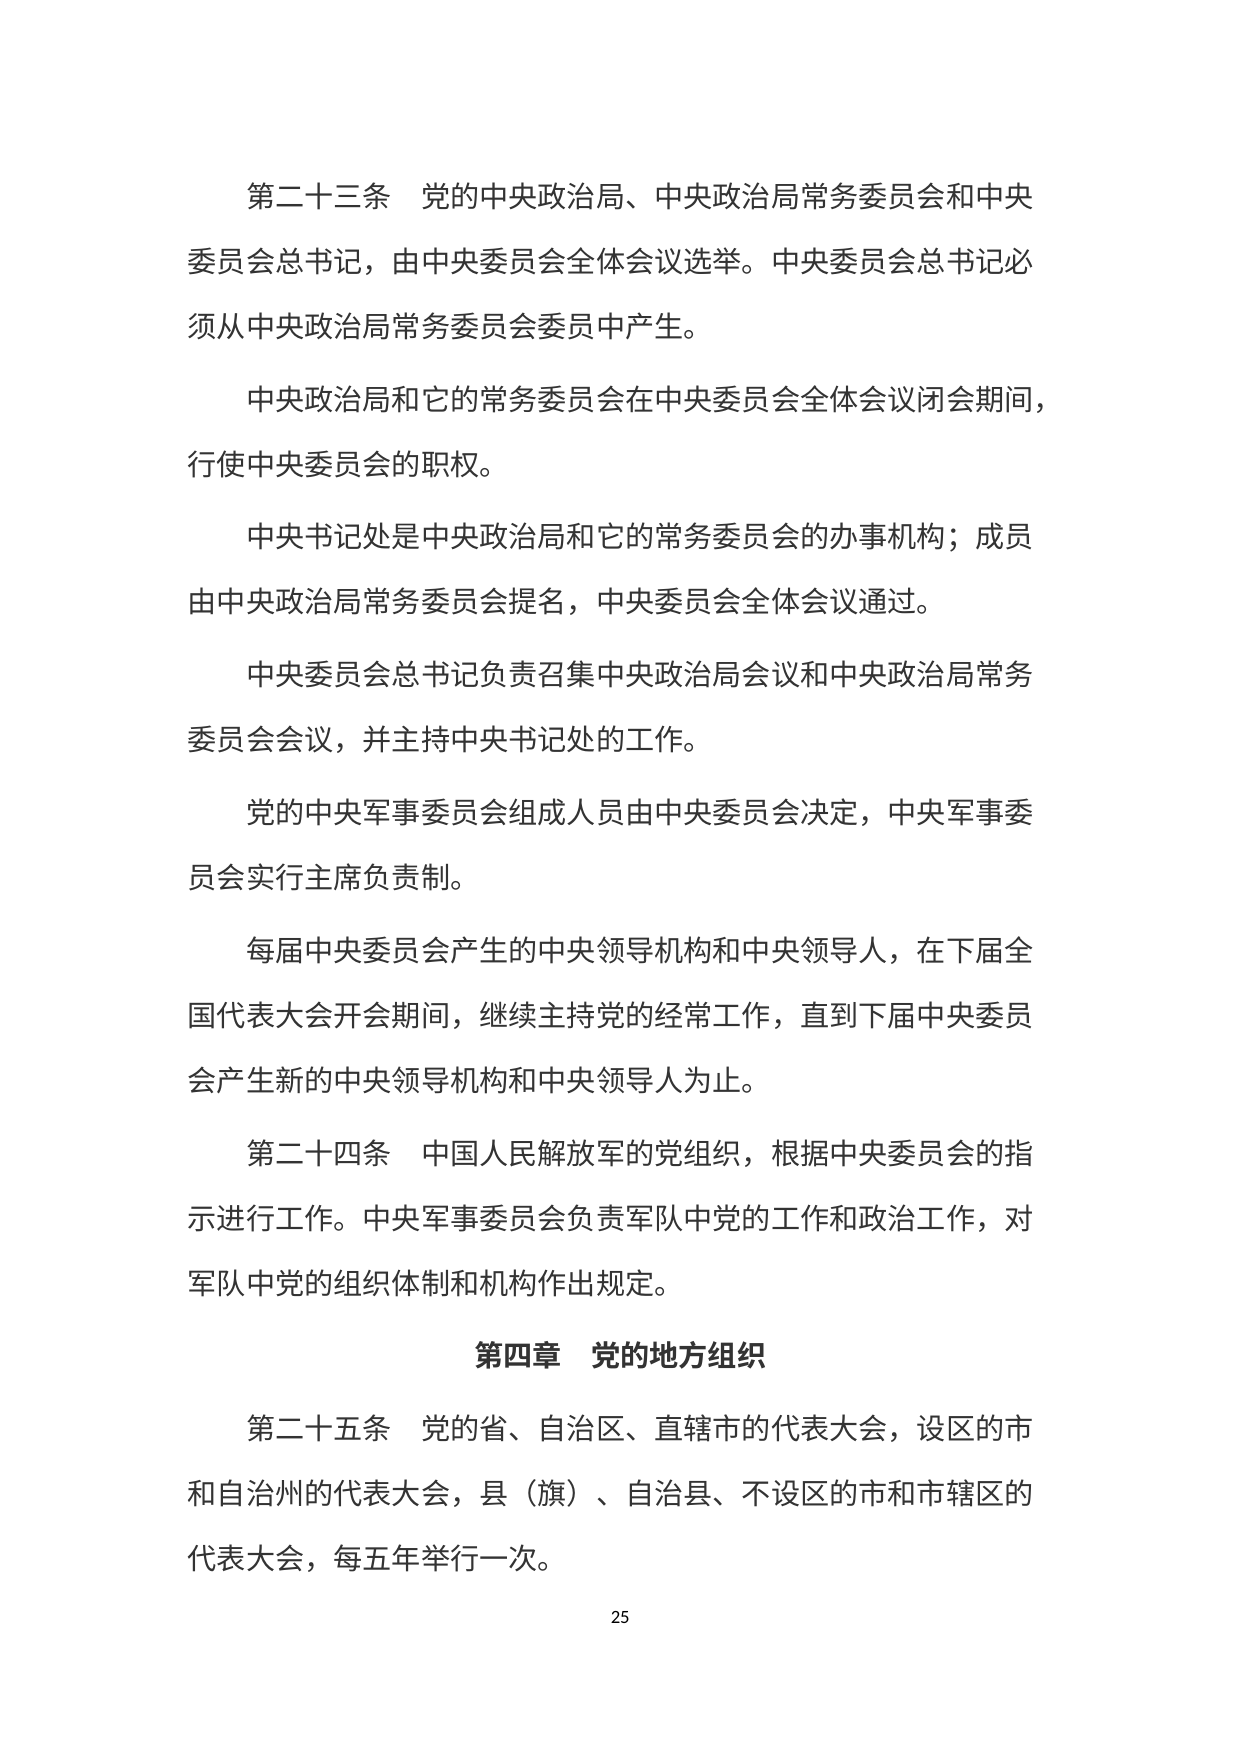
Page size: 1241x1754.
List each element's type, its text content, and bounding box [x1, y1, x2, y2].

text 党的中央军事委员会组成人员由中央委员会决定，中央军事委员会实行主席负责制。 [187, 778, 1053, 908]
text 第四章 党的地方组织 [187, 1322, 1053, 1387]
text 中央书记处是中央政治局和它的常务委员会的办事机构；成员由中央政治局常务委员会提名，中央委员会全体会议通过。 [187, 503, 1053, 633]
text 第二十四条 中国人民解放军的党组织，根据中央委员会的指示进行工作。中央军事委员会负责军队中党的工作和政治工作，对军队中党的组织体制和机构作出规定。 [187, 1119, 1053, 1314]
text 每届中央委员会产生的中央领导机构和中央领导人，在下届全国代表大会开会期间，继续主持党的经常工作，直到下届中央委员会产生新的中央领导机构和中央领导人为止。 [187, 916, 1053, 1111]
text 中央委员会总书记负责召集中央政治局会议和中央政治局常务委员会会议，并主持中央书记处的工作。 [187, 640, 1053, 770]
text 第二十三条 党的中央政治局、中央政治局常务委员会和中央委员会总书记，由中央委员会全体会议选举。中央委员会总书记必须从中央政治局常务委员会委员中产生。 [187, 162, 1053, 357]
text 第二十五条 党的省、自治区、直辖市的代表大会，设区的市和自治州的代表大会，县（旗）、自治县、不设区的市和市辖区的代表大会，每五年举行一次。 [187, 1394, 1053, 1589]
text 中央政治局和它的常务委员会在中央委员会全体会议闭会期间，行使中央委员会的职权。 [187, 365, 1053, 495]
